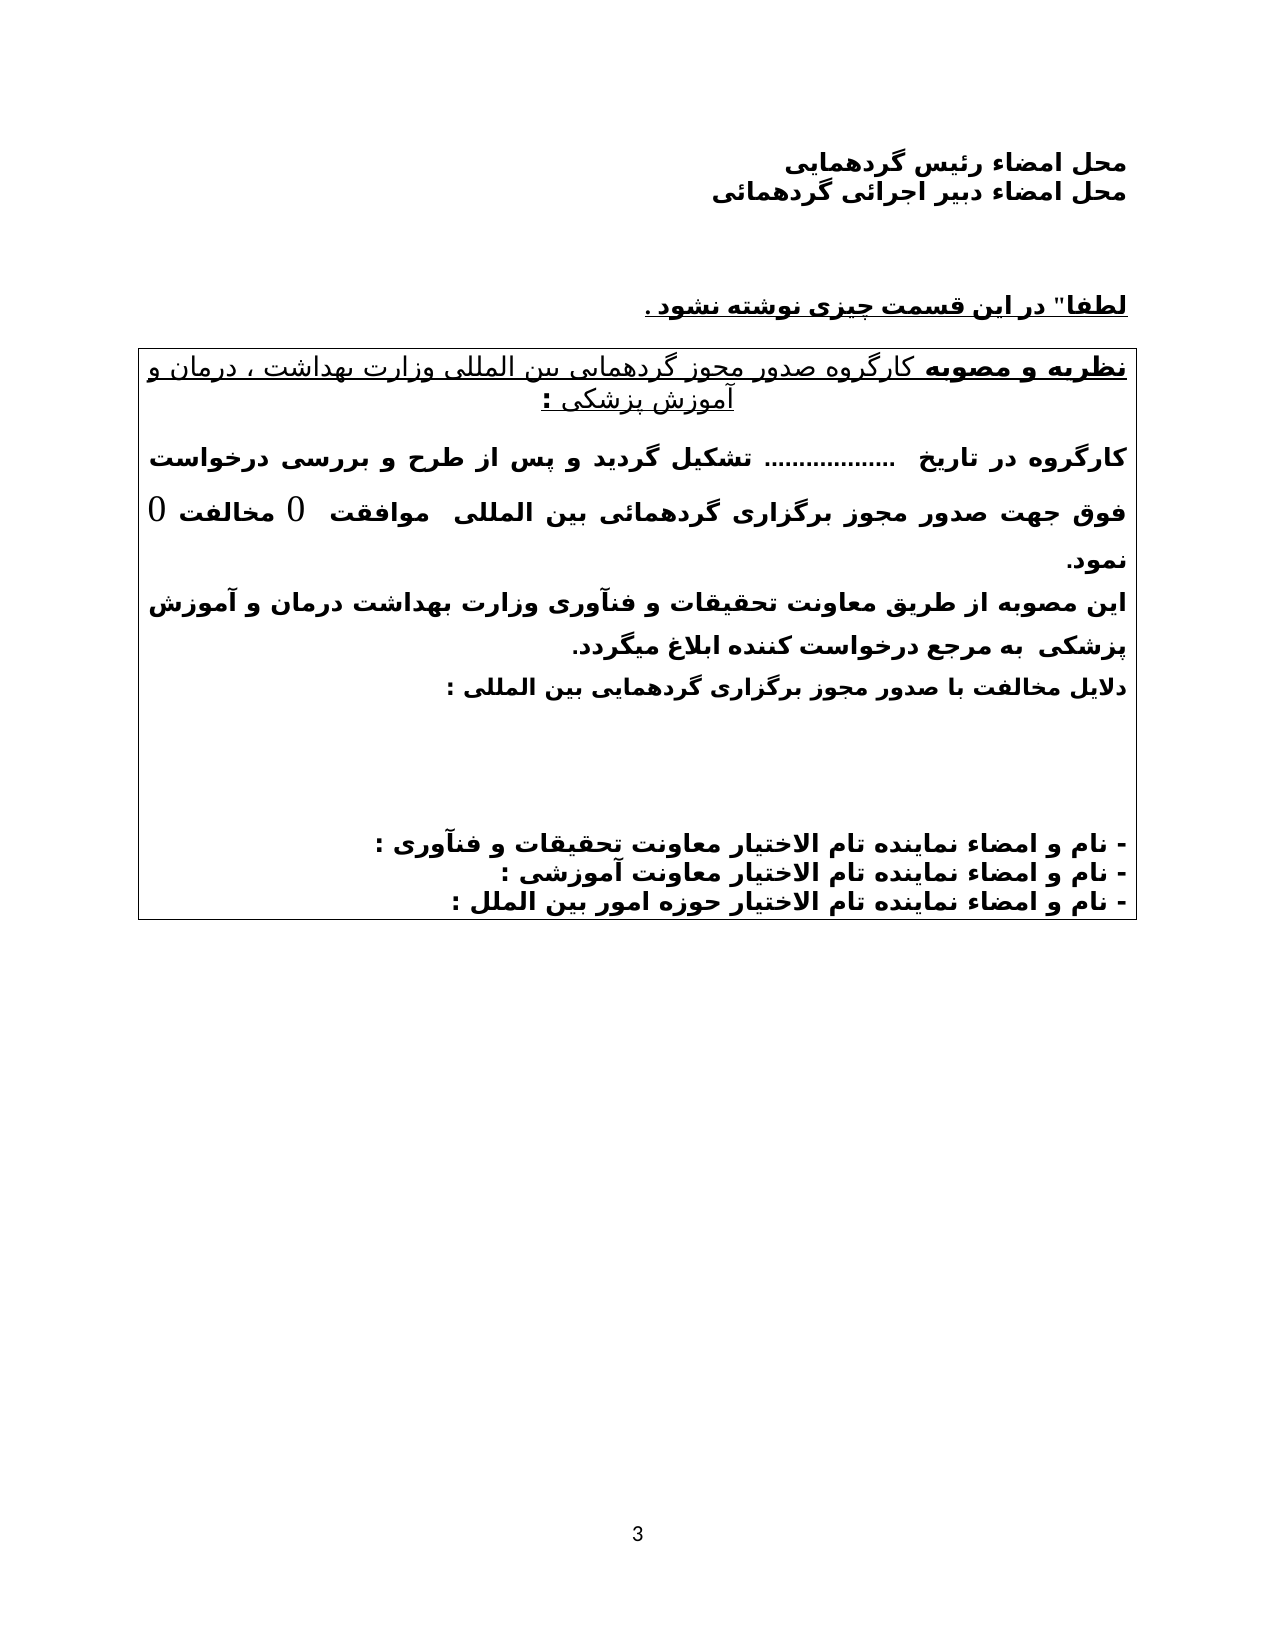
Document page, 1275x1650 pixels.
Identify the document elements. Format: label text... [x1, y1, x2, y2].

text - نام و امضاء نماینده تام الاختیار معاونت تحقیقات و فنآوری : [148, 829, 1127, 858]
text - نام و امضاء نماینده تام الاختیار حوزه امور بین الملل : [139, 884, 1136, 919]
text دلایل مخالفت با صدور مجوز برگزاری گردهمایی بین المللی : [139, 671, 1136, 701]
text این مصوبه از طریق معاونت تحقیقات و فنآوری وزارت بهداشت درمان و آموزش پزشکی به مرجع درخواست کننده ابلاغ میگردد. [139, 585, 1136, 660]
text - نام و امضاء نماینده تام الاختیار معاونت آموزشی : [148, 858, 1127, 884]
text لطفا" در این قسمت چیزی نوشته نشود . [148, 291, 1127, 319]
text کارگروه در تاریخ ................... تشکیل گردید و پس از طرح و بررسی درخواست فوق جهت صدور مجوز برگزاری گردهمائی بین المللی موافقت مخالفت نمود. [148, 443, 1127, 574]
text نظریه و مصوبه کارگروه صدور مجوز گردهمایی بین المللی وزارت بهداشت ، درمان و آموزش پزشکی : [139, 349, 1136, 414]
text محل امضاء رئیس گردهمایی محل امضاء دبیر اجرائی گردهمائی [148, 148, 1127, 206]
